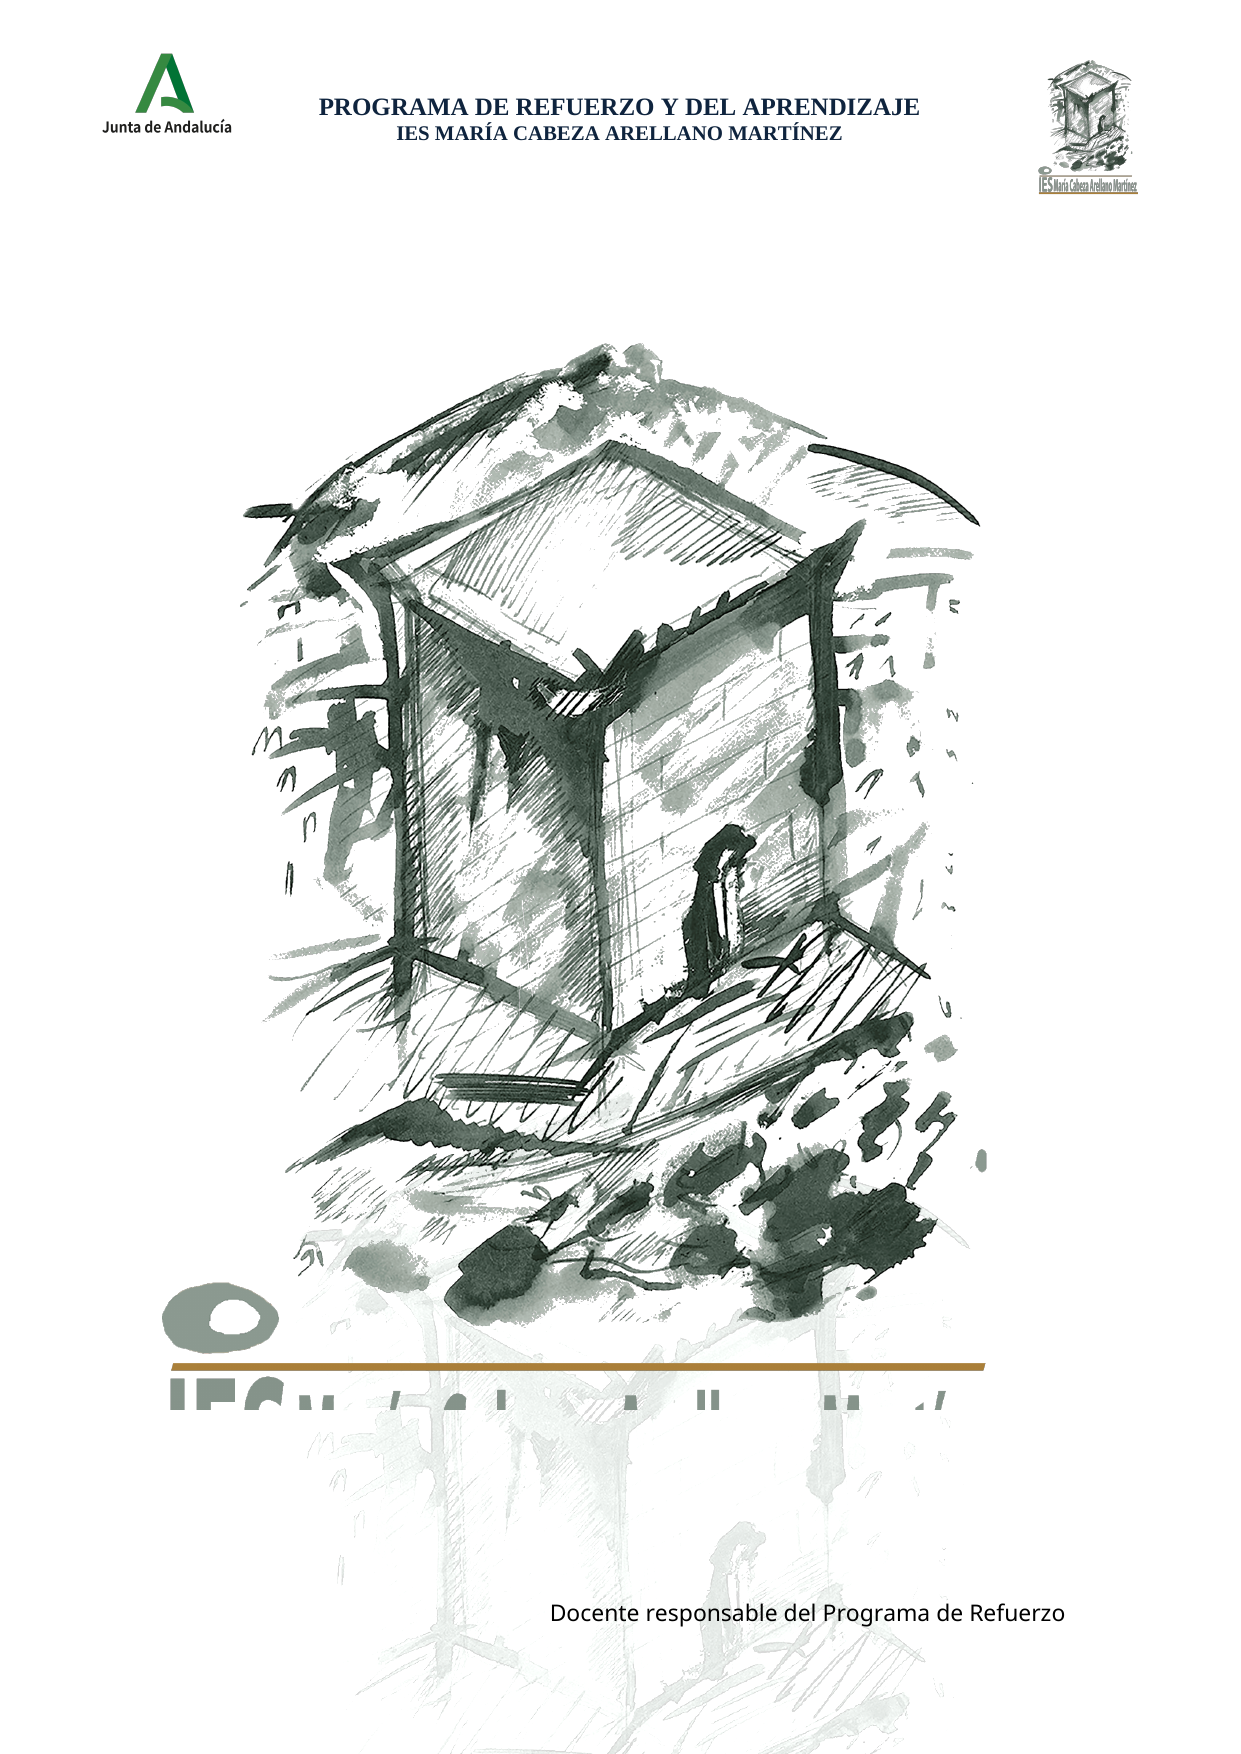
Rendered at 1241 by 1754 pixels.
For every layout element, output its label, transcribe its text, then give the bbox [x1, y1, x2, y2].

picture [132, 44, 1146, 1410]
picture [91, 47, 243, 139]
text Docente responsable del Programa de Refuerzo [549, 1597, 1151, 1628]
